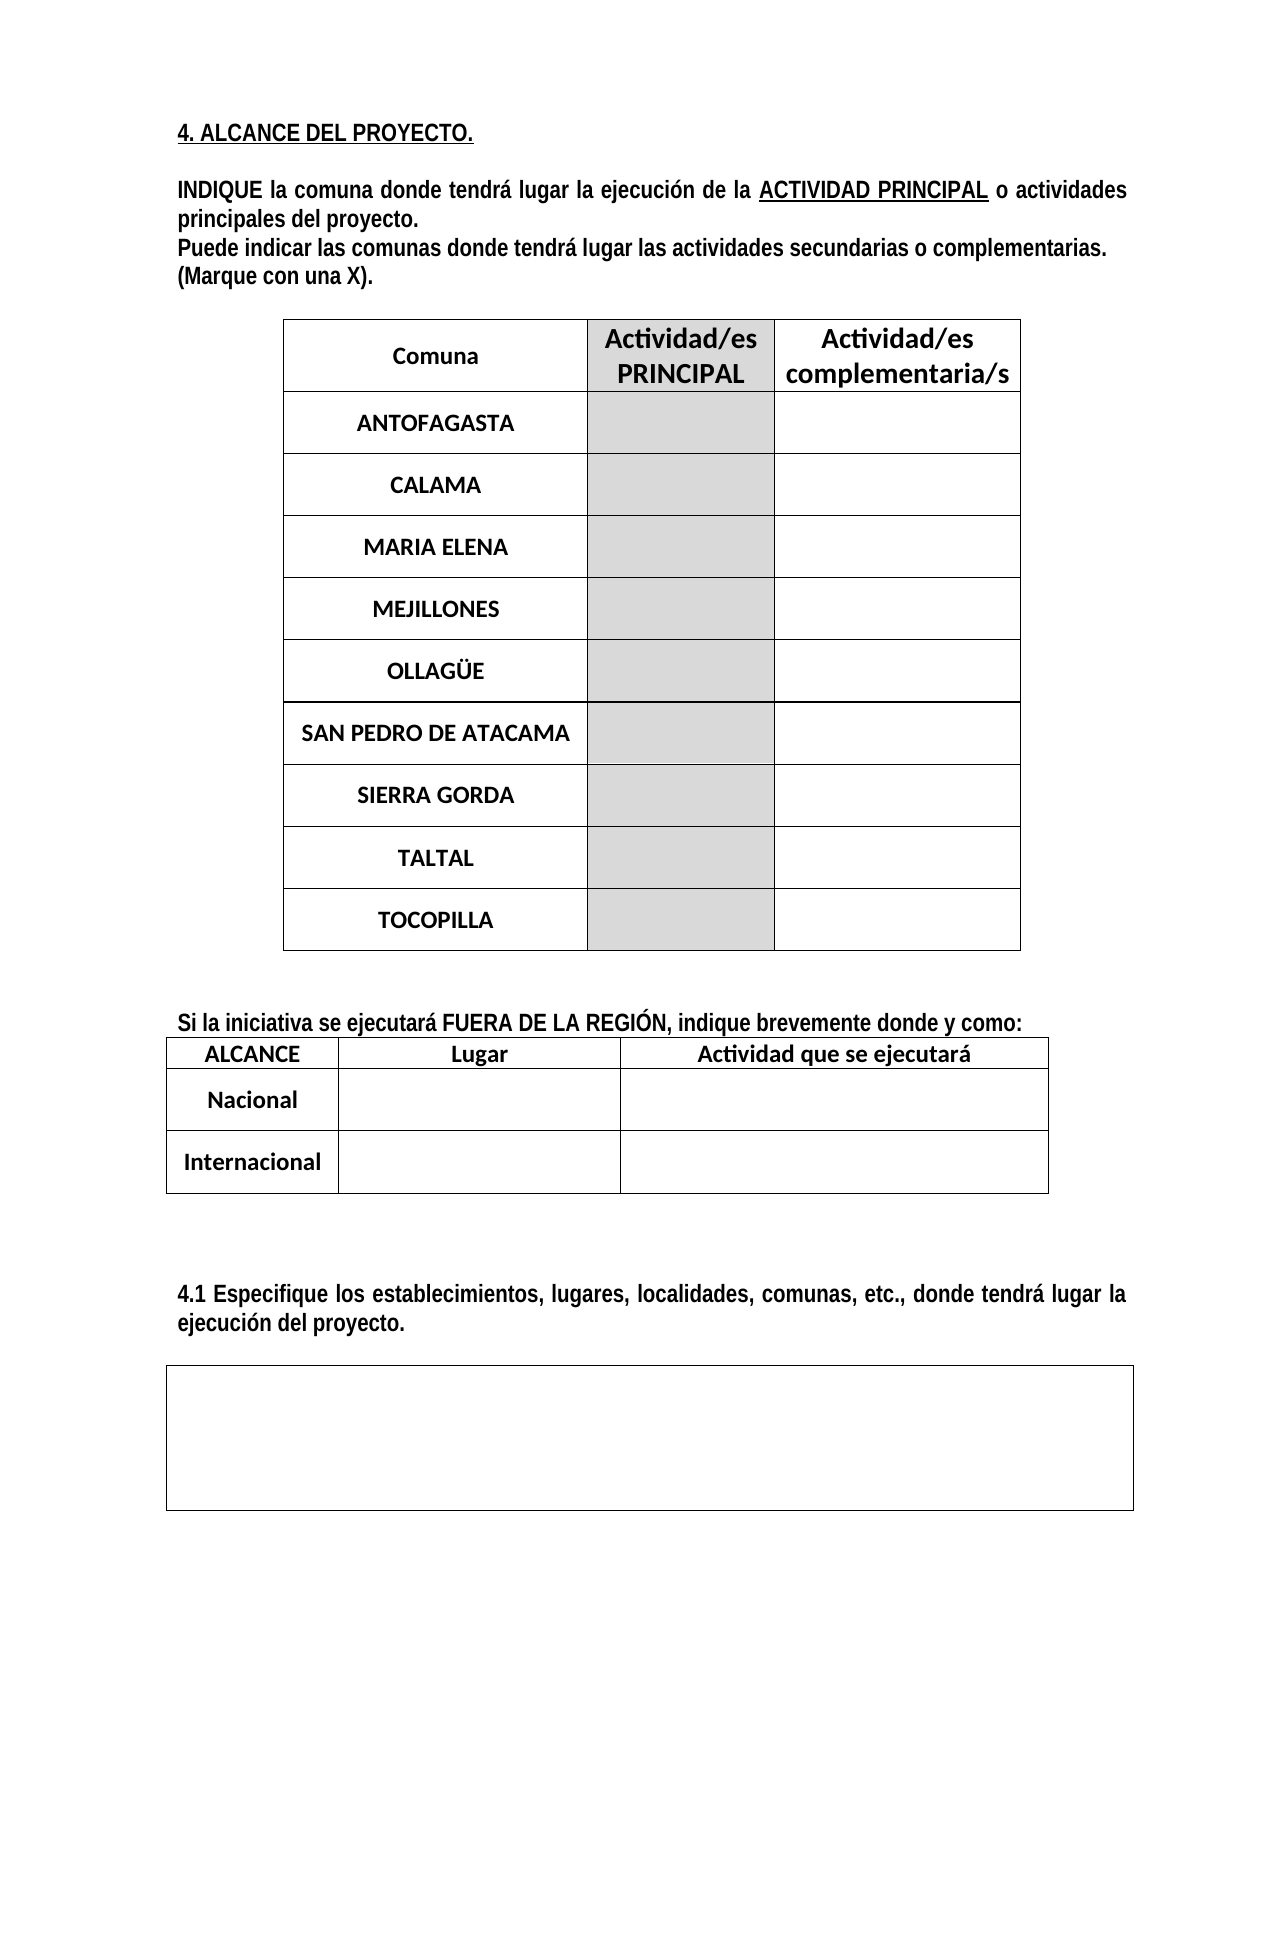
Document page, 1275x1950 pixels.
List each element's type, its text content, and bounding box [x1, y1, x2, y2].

table_header Actividad que se ejecutará [621, 1038, 1048, 1068]
text 4.1 Especifique los establecimientos, lugares, localidades, comunas, etc., donde tendrá lugar la ejecución del proyecto. [177, 1279, 1127, 1337]
table_cell [588, 827, 774, 888]
table_cell SAN PEDRO DE ATACAMA [284, 703, 587, 763]
table_cell TALTAL [284, 827, 587, 888]
table_header Lugar [339, 1038, 620, 1068]
table_cell [588, 640, 774, 701]
table_header Actividad/es complementaria/s [775, 320, 1020, 391]
table_cell [775, 640, 1020, 701]
table_cell [775, 578, 1020, 639]
table_cell [339, 1069, 620, 1130]
text Si la iniciativa se ejecutará FUERA DE LA REGIÓN, indique brevemente donde y como: [177, 1008, 1127, 1037]
text Puede indicar las comunas donde tendrá lugar las actividades secundarias o complementarias. [177, 233, 1127, 261]
table_cell [775, 392, 1020, 453]
table_cell [775, 516, 1020, 577]
table_header Comuna [284, 320, 587, 391]
table_cell MARIA ELENA [284, 516, 587, 577]
table_cell Internacional [167, 1131, 338, 1192]
table_cell MEJILLONES [284, 578, 587, 639]
table_cell [588, 392, 774, 453]
table_cell [775, 454, 1020, 515]
table_cell ANTOFAGASTA [284, 392, 587, 453]
table_cell OLLAGÜE [284, 640, 587, 701]
text INDIQUE la comuna donde tendrá lugar la ejecución de la ACTIVIDAD PRINCIPAL o actividades principales del proyecto. [177, 175, 1127, 233]
table_header [167, 1366, 1133, 1509]
table_cell [621, 1131, 1048, 1192]
table_cell [775, 827, 1020, 888]
text 4. ALCANCE DEL PROYECTO. [177, 118, 1127, 147]
table_cell [588, 889, 774, 950]
text (Marque con una X). [177, 261, 1127, 290]
table_cell [775, 703, 1020, 763]
table_cell [588, 703, 774, 763]
table_cell [588, 578, 774, 639]
table_cell [775, 889, 1020, 950]
table_header Actividad/es PRINCIPAL [588, 320, 774, 391]
table_cell [621, 1069, 1048, 1130]
table_cell TOCOPILLA [284, 889, 587, 950]
table_cell [588, 454, 774, 515]
table_cell [775, 765, 1020, 826]
table_cell [588, 516, 774, 577]
table_header ALCANCE [167, 1038, 338, 1068]
table_cell [339, 1131, 620, 1192]
table_cell SIERRA GORDA [284, 765, 587, 826]
table_cell [588, 765, 774, 826]
table_cell Nacional [167, 1069, 338, 1130]
table_cell CALAMA [284, 454, 587, 515]
